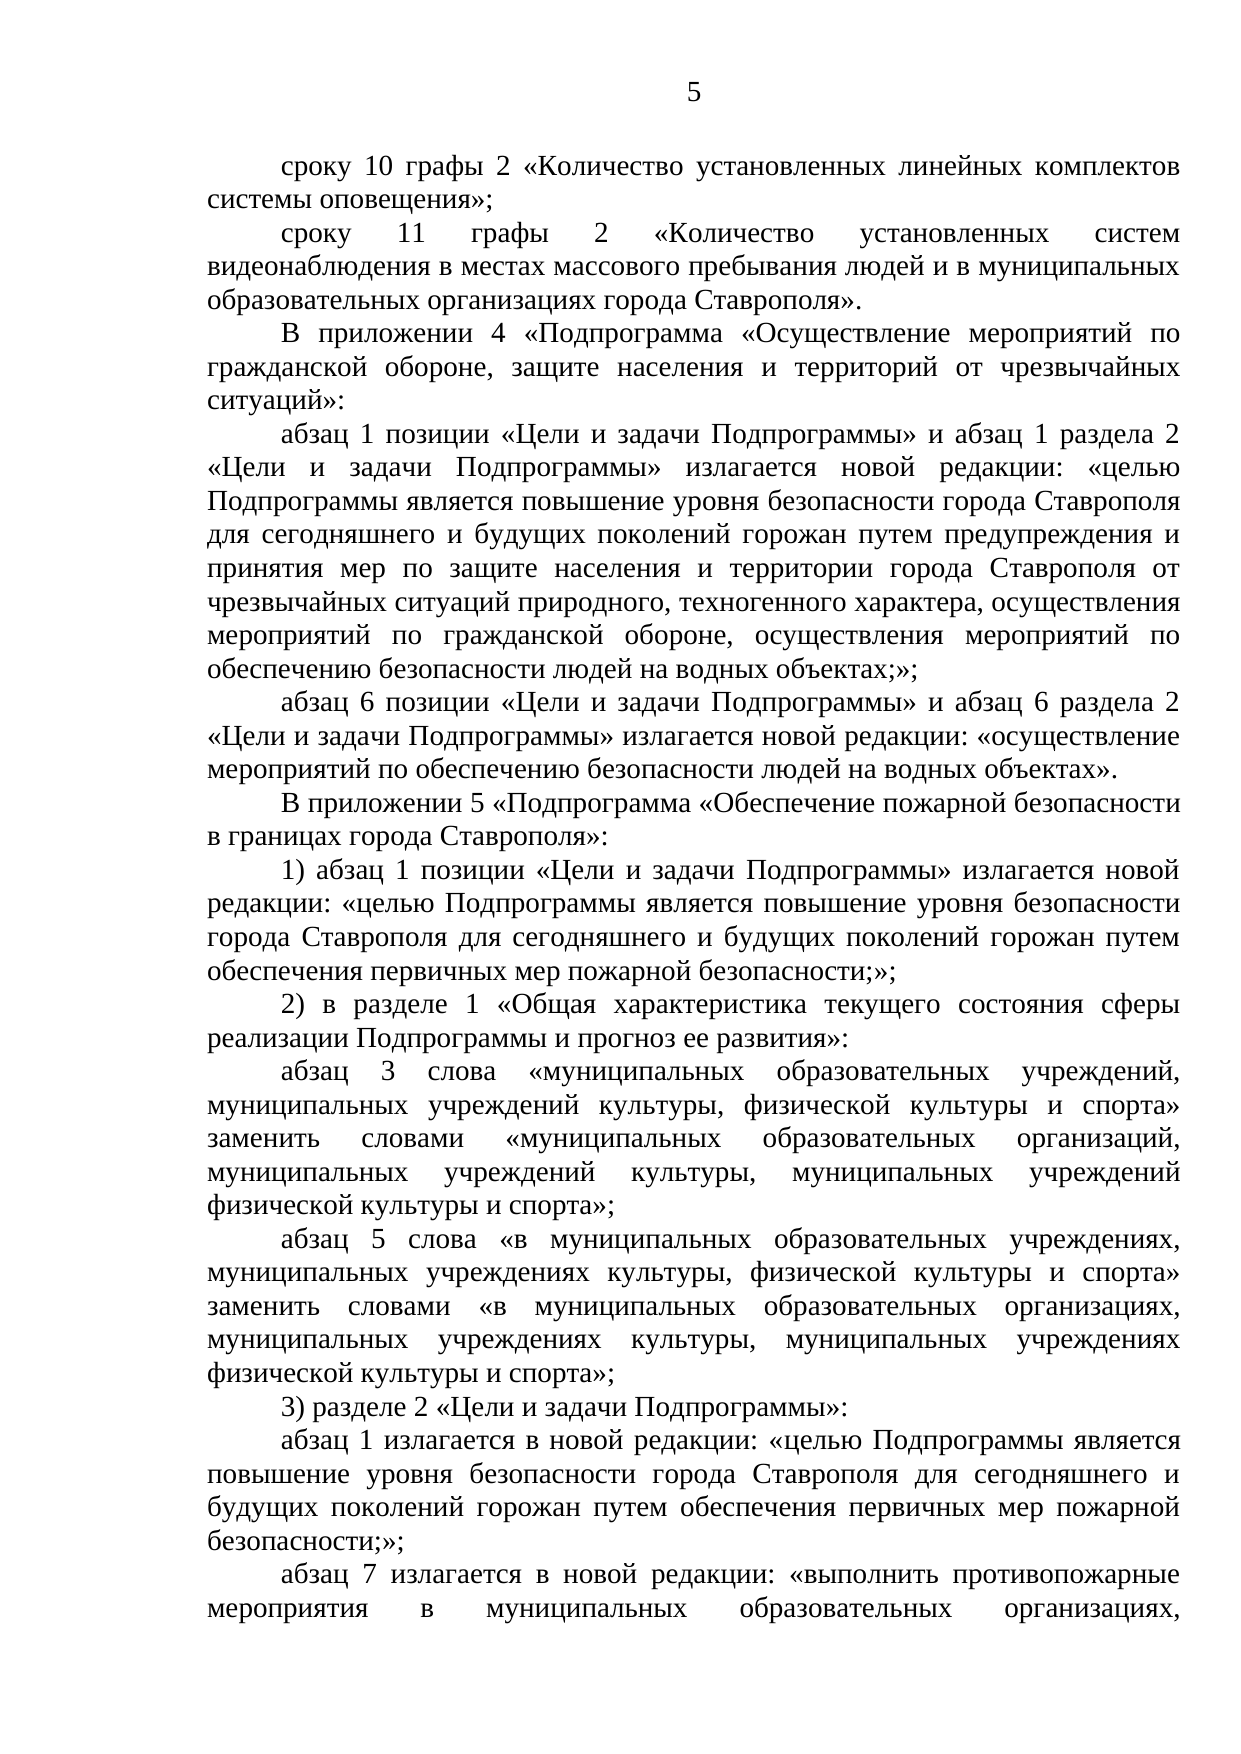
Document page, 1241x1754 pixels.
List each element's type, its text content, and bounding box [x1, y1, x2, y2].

text 1) абзац 1 позиции «Цели и задачи Подпрограммы» излагается новой редакции: «целью Подпрограммы является повышение уровня безопасности города Ставрополя для сегодняшнего и будущих поколений горожан путем обеспечения первичных мер пожарной безопасности;»; [207, 852, 1181, 986]
text 2) в разделе 1 «Общая характеристика текущего состояния сферы реализации Подпрограммы и прогноз ее развития»: [207, 986, 1181, 1053]
text 3) разделе 2 «Цели и задачи Подпрограммы»: [207, 1389, 1181, 1422]
text абзац 1 излагается в новой редакции: «целью Подпрограммы является повышение уровня безопасности города Ставрополя для сегодняшнего и будущих поколений горожан путем обеспечения первичных мер пожарной безопасности;»; [207, 1422, 1181, 1556]
text сроку 11 графы 2 «Количество установленных систем видеонаблюдения в местах массового пребывания людей и в муниципальных образовательных организациях города Ставрополя». [207, 215, 1181, 315]
text абзац 1 позиции «Цели и задачи Подпрограммы» и абзац 1 раздела 2 «Цели и задачи Подпрограммы» излагается новой редакции: «целью Подпрограммы является повышение уровня безопасности города Ставрополя для сегодняшнего и будущих поколений горожан путем предупреждения и принятия мер по защите населения и территории города Ставрополя от чрезвычайных ситуаций природного, техногенного характера, осуществления мероприятий по гражданской обороне, осуществления мероприятий по обеспечению безопасности людей на водных объектах;»; [207, 416, 1181, 684]
text В приложении 4 «Подпрограмма «Осуществление мероприятий по гражданской обороне, защите населения и территорий от чрезвычайных ситуаций»: [207, 315, 1181, 416]
text абзац 3 слова «муниципальных образовательных учреждений, муниципальных учреждений культуры, физической культуры и спорта» заменить словами «муниципальных образовательных организаций, муниципальных учреждений культуры, муниципальных учреждений физической культуры и спорта»; [207, 1053, 1181, 1221]
text абзац 5 слова «в муниципальных образовательных учреждениях, муниципальных учреждениях культуры, физической культуры и спорта» заменить словами «в муниципальных образовательных организациях, муниципальных учреждениях культуры, муниципальных учреждениях физической культуры и спорта»; [207, 1221, 1181, 1389]
text абзац 6 позиции «Цели и задачи Подпрограммы» и абзац 6 раздела 2 «Цели и задачи Подпрограммы» излагается новой редакции: «осуществление мероприятий по обеспечению безопасности людей на водных объектах». [207, 684, 1181, 785]
text В приложении 5 «Подпрограмма «Обеспечение пожарной безопасности в границах города Ставрополя»: [207, 785, 1181, 852]
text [207, 1556, 1181, 1623]
text сроку 10 графы 2 «Количество установленных линейных комплектов системы оповещения»; [207, 148, 1181, 215]
